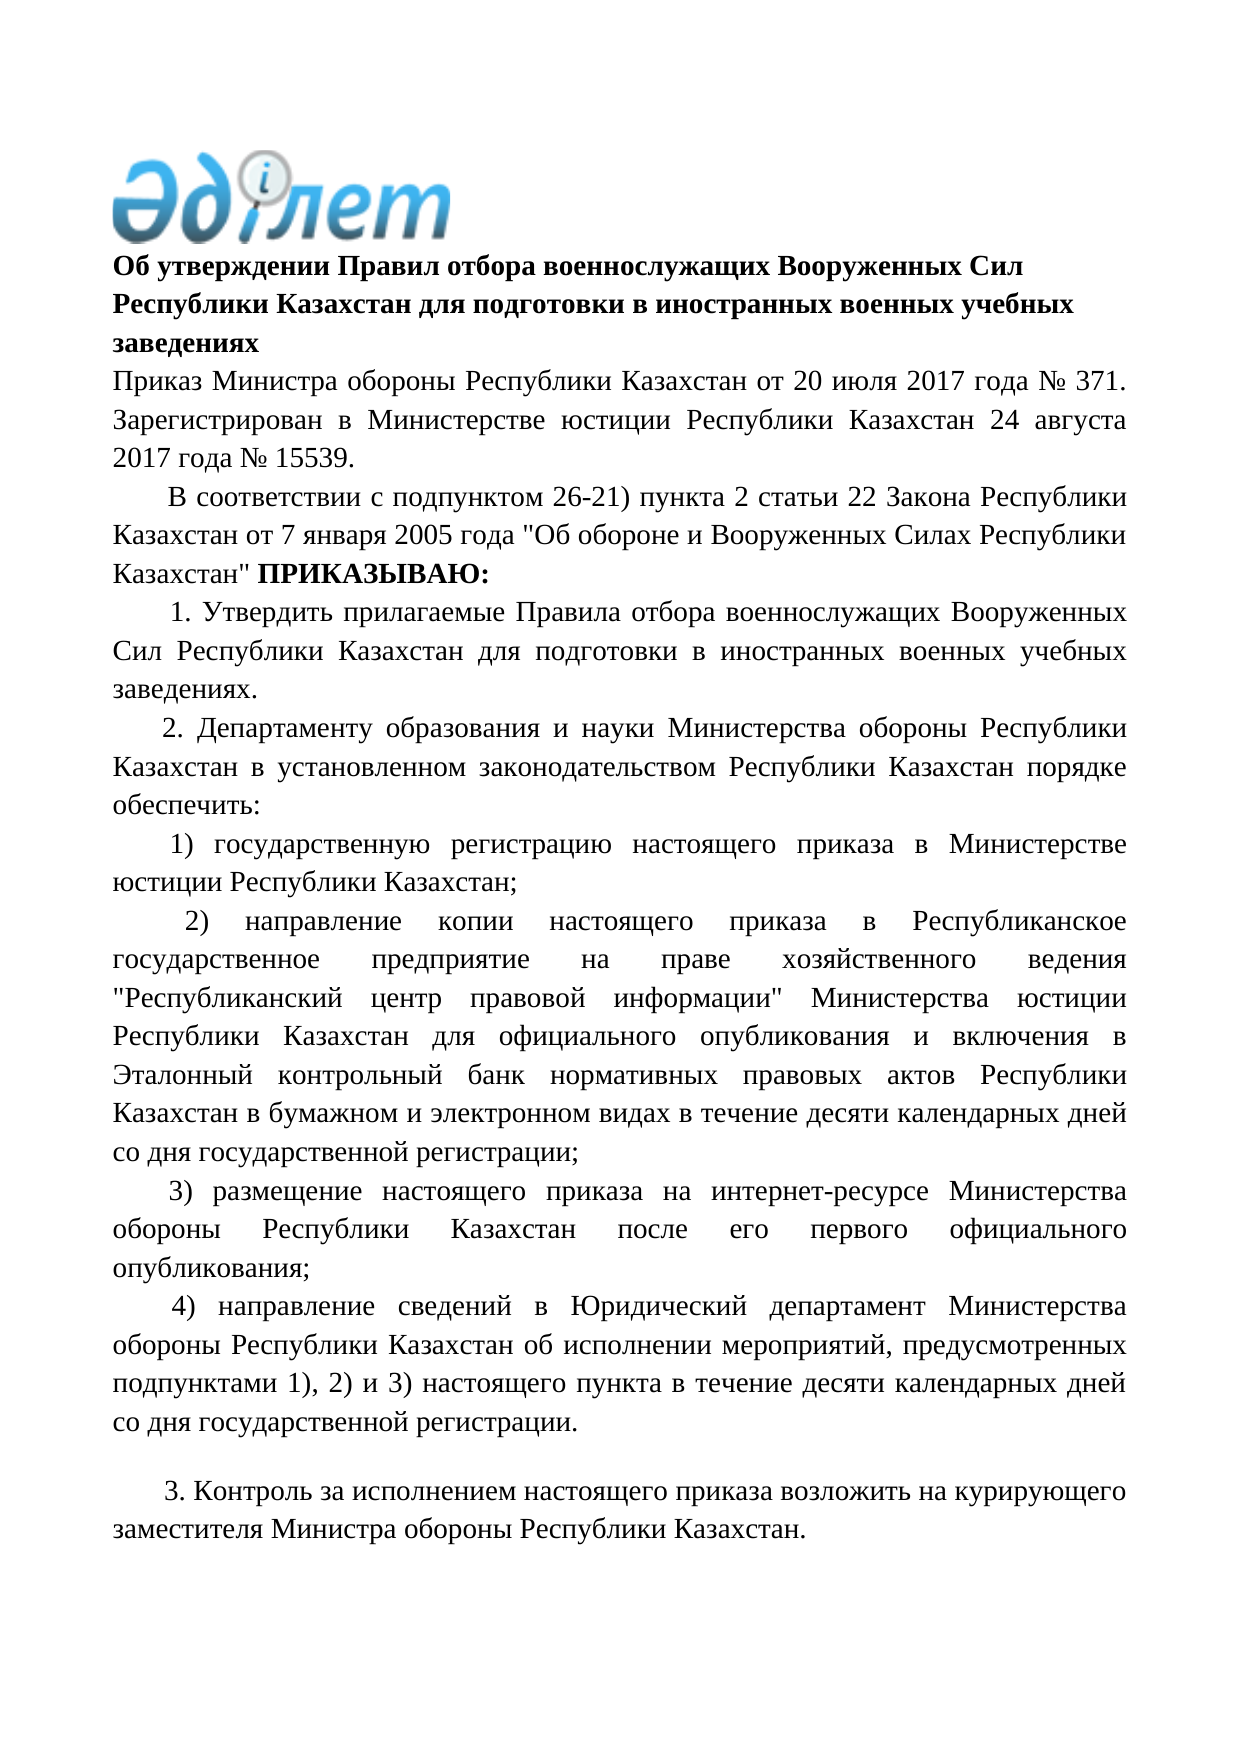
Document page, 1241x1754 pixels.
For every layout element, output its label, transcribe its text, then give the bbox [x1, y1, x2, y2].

text Приказ Министра обороны Республики Казахстан от 20 июля 2017 года № 371. Зарегистрирован в Министерстве юстиции Республики Казахстан 24 августа 2017 года № 15539. [112, 363, 1128, 474]
text 4) направление сведений в Юридический департамент Министерства обороны Республики Казахстан об исполнении мероприятий, предусмотренных подпунктами 1), 2) и 3) настоящего пункта в течение десяти календарных дней со дня государственной регистрации. [112, 1288, 1128, 1437]
text 2) направление копии настоящего приказа в Республиканское государственное предприятие на праве хозяйственного ведения "Республиканский центр правовой информации" Министерства юстиции Республики Казахстан для официального опубликования и включения в Эталонный контрольный банк нормативных правовых актов Республики Казахстан в бумажном и электронном видах в течение десяти календарных дней со дня государственной регистрации; [112, 903, 1128, 1168]
text 1) государственную регистрацию настоящего приказа в Министерстве юстиции Республики Казахстан; [112, 826, 1128, 898]
text 2. Департаменту образования и науки Министерства обороны Республики Казахстан в установленном законодательством Республики Казахстан порядке обеспечить: [112, 710, 1128, 821]
text Об утверждении Правил отбора военнослужащих Вооруженных Сил Республики Казахстан для подготовки в иностранных военных учебных заведениях [112, 248, 1128, 358]
text В соответствии с подпунктом 26-21) пункта 2 статьи 22 Закона Республики Казахстан от 7 января 2005 года "Об обороне и Вооруженных Силах Республики Казахстан" ПРИКАЗЫВАЮ: [112, 479, 1128, 589]
text 1. Утвердить прилагаемые Правила отбора военнослужащих Вооруженных Сил Республики Казахстан для подготовки в иностранных военных учебных заведениях. [112, 594, 1128, 705]
picture [112, 150, 451, 244]
text 3. Контроль за исполнением настоящего приказа возложить на курирующего заместителя Министра обороны Республики Казахстан. [112, 1473, 1128, 1545]
text 3) размещение настоящего приказа на интернет-ресурсе Министерства обороны Республики Казахстан после его первого официального опубликования; [112, 1173, 1128, 1283]
